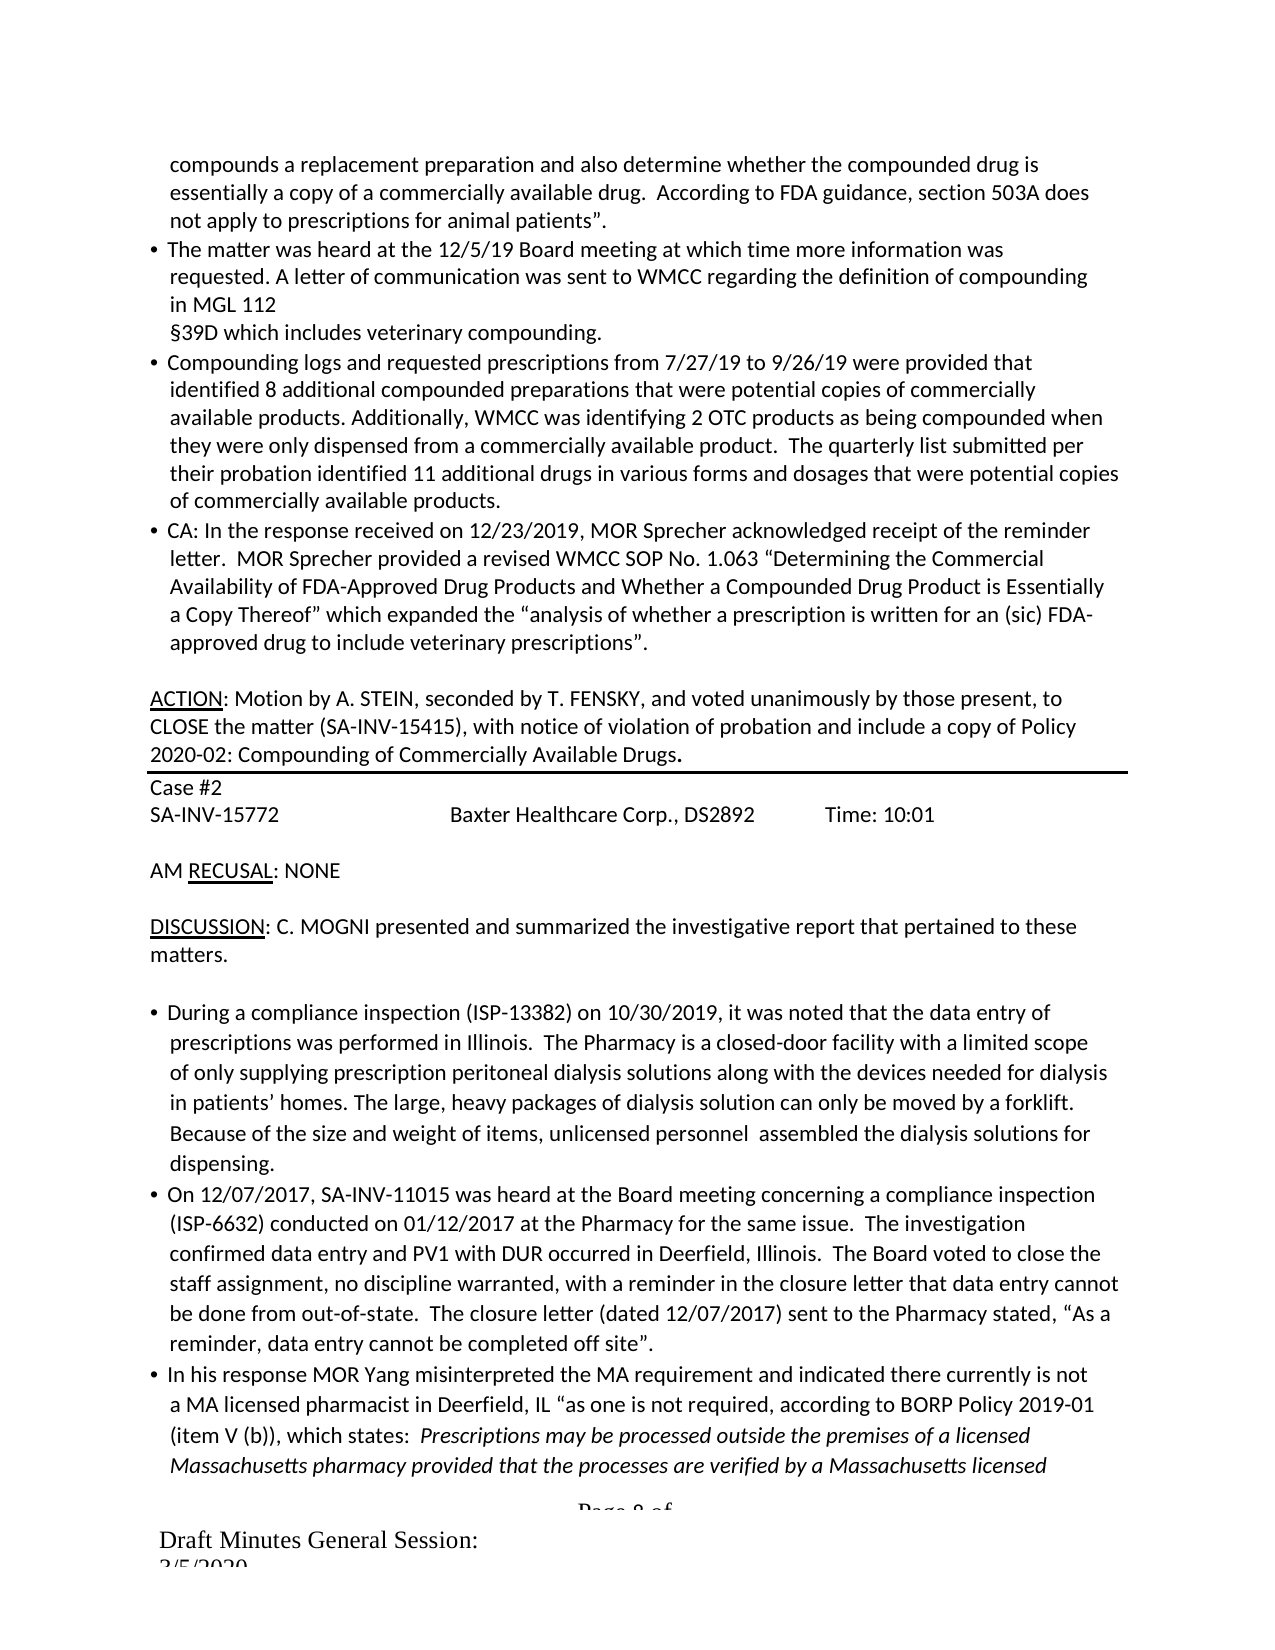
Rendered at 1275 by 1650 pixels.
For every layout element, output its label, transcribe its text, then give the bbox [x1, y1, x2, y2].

list During a compliance inspection (ISP-13382) on 10/30/2019, it was noted that the data entry of prescriptions was performed in Illinois. The Pharmacy is a closed-door facility with a limited scope of only supplying prescription peritoneal dialysis solutions along with the devices needed for dialysis in patients’ homes. The large, heavy packages of dialysis solution can only be moved by a forklift. Because of the size and weight of items, unlicensed personnel assembled the dialysis solutions for dispensing. [150, 998, 1108, 1177]
list CA: In the response received on 12/23/2019, MOR Sprecher acknowledged receipt of the reminder letter. MOR Sprecher provided a revised WMCC SOP No. 1.063 “Determining the Commercial Availability of FDA-Approved Drug Products and Whether a Compounded Drug Product is Essentially a Copy Thereof” which expanded the “analysis of whether a prescription is written for an (sic) FDA- approved drug to include veterinary prescriptions”. [150, 516, 1117, 656]
text SA-INV-15772 Baxter Healthcare Corp., DS2892 Time: 10:01 AM RECUSAL: NONE [150, 801, 973, 885]
list On 12/07/2017, SA-INV-11015 was heard at the Board meeting concerning a compliance inspection (ISP-6632) conducted on 01/12/2017 at the Pharmacy for the same issue. The investigation confirmed data entry and PV1 with DUR occurred in Deerfield, Illinois. The Board voted to close the staff assignment, no discipline warranted, with a reminder in the closure letter that data entry cannot be done from out-of-state. The closure letter (dated 12/07/2017) sent to the Pharmacy stated, “As a reminder, data entry cannot be completed off site”. [150, 1180, 1123, 1357]
list Compounding logs and requested prescriptions from 7/27/19 to 9/26/19 were provided that identified 8 additional compounded preparations that were potential copies of commercially available products. Additionally, WMCC was identifying 2 OTC products as being compounded when they were only dispensed from a commercially available product. The quarterly list submitted per their probation identified 11 additional drugs in various forms and dosages that were potential copies of commercially available products. [150, 348, 1123, 514]
text §39D which includes veterinary compounding. [169, 318, 1135, 346]
text DISCUSSION: C. MOGNI presented and summarized the investigative report that pertained to these [150, 913, 1135, 940]
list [150, 1360, 1099, 1479]
text ACTION: Motion by A. STEIN, seconded by T. FENSKY, and voted unanimously by those present, to CLOSE the matter (SA-INV-15415), with notice of violation of probation and include a copy of Policy 2020-02: Compounding of Commercially Available Drugs. [150, 684, 1124, 768]
list The matter was heard at the 12/5/19 Board meeting at which time more information was requested. A letter of communication was sent to WMCC regarding the definition of compounding in MGL 112 [150, 235, 1106, 318]
text compounds a replacement preparation and also determine whether the compounded drug is essentially a copy of a commercially available drug. According to FDA guidance, section 503A does not apply to prescriptions for animal patients”. [169, 150, 1122, 234]
text matters. [150, 940, 1135, 968]
text Case #2 [150, 773, 1135, 801]
